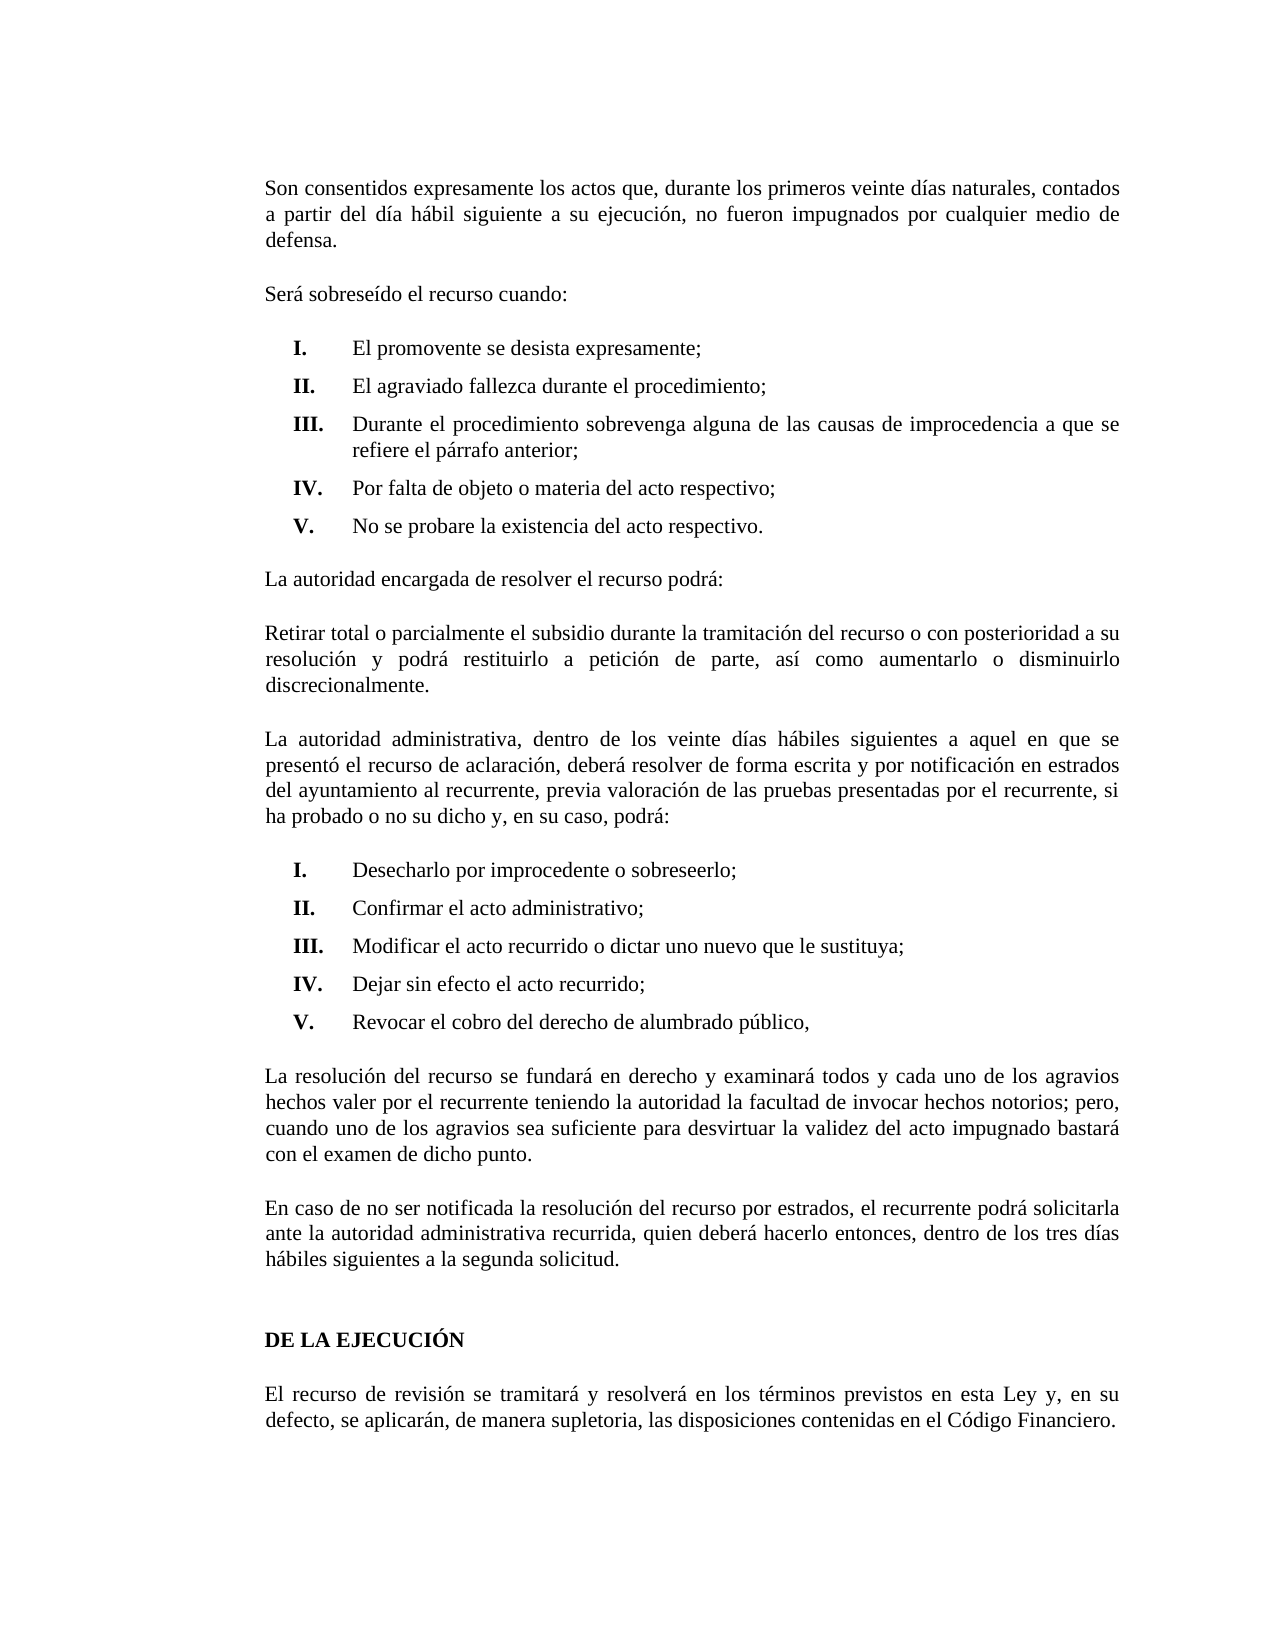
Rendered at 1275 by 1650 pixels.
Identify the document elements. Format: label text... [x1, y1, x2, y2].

list Modificar el acto recurrido o dictar uno nuevo que le sustituya; [293, 933, 1121, 958]
list El agraviado fallezca durante el procedimiento; [293, 373, 1121, 398]
list Dejar sin efecto el acto recurrido; [293, 971, 1121, 997]
text La autoridad encargada de resolver el recurso podrá: [264, 566, 1121, 592]
text Será sobreseído el recurso cuando: [264, 281, 1121, 306]
text La autoridad administrativa, dentro de los veinte días hábiles siguientes a aquel en que se presentó el recurso de aclaración, deberá resolver de forma escrita y por notificación en estrados del ayuntamiento al recurrente, previa valoración de las pruebas presentadas por el recurrente, si ha probado o no su dicho y, en su caso, podrá: [264, 726, 1121, 829]
text El recurso de revisión se tramitará y resolverá en los términos previstos en esta Ley y, en su defecto, se aplicarán, de manera supletoria, las disposiciones contenidas en el Código Financiero. [264, 1381, 1121, 1432]
text Son consentidos expresamente los actos que, durante los primeros veinte días naturales, contados a partir del día hábil siguiente a su ejecución, no fueron impugnados por cualquier medio de defensa. [264, 175, 1121, 252]
list No se probare la existencia del acto respectivo. [293, 513, 1121, 538]
list El promovente se desista expresamente; [293, 334, 1121, 360]
text En caso de no ser notificada la resolución del recurso por estrados, el recurrente podrá solicitarla ante la autoridad administrativa recurrida, quien deberá hacerlo entonces, dentro de los tres días hábiles siguientes a la segunda solicitud. [264, 1194, 1121, 1272]
list Desecharlo por improcedente o sobreseerlo; [293, 857, 1121, 882]
list Confirmar el acto administrativo; [293, 895, 1121, 920]
text La resolución del recurso se fundará en derecho y examinará todos y cada uno de los agravios hechos valer por el recurrente teniendo la autoridad la facultad de invocar hechos notorios; pero, cuando uno de los agravios sea suficiente para desvirtuar la validez del acto impugnado bastará con el examen de dicho punto. [264, 1063, 1121, 1166]
list Revocar el cobro del derecho de alumbrado público, [293, 1009, 1121, 1034]
text Retirar total o parcialmente el subsidio durante la tramitación del recurso o con posterioridad a su resolución y podrá restituirlo a petición de parte, así como aumentarlo o disminuirlo discrecionalmente. [264, 620, 1121, 697]
list Por falta de objeto o materia del acto respectivo; [293, 474, 1121, 500]
list Durante el procedimiento sobrevenga alguna de las causas de improcedencia a que se refiere el párrafo anterior; [293, 411, 1121, 462]
subtitle DE LA EJECUCIÓN [264, 1327, 1122, 1352]
